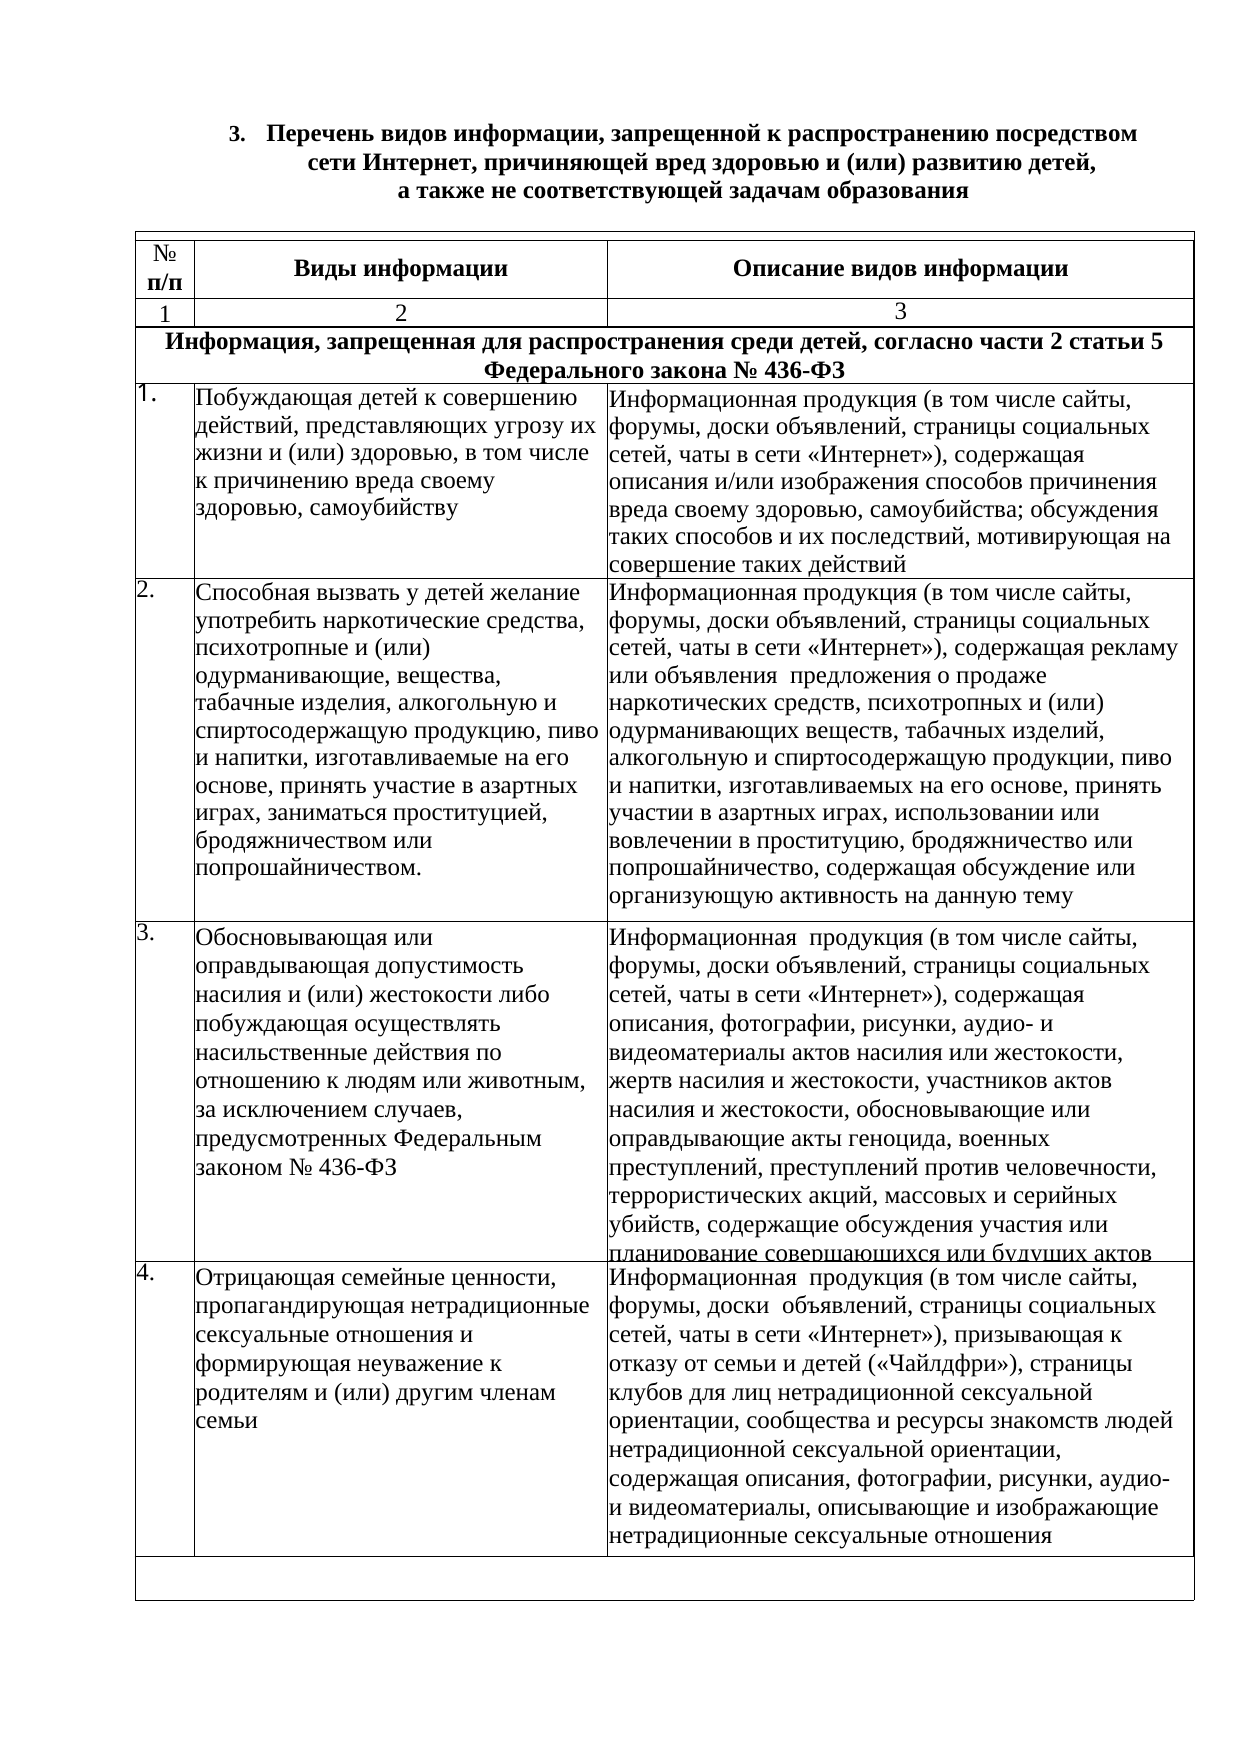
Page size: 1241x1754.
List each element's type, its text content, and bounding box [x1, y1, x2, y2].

table_cell 3 [608, 299, 1193, 326]
table_cell Информация, запрещенная для распространения среди детей, согласно части 2 статьи 5 Федерального закона № 436-ФЗ [136, 328, 1193, 383]
table_cell Побуждающая детей к совершению действий, представляющих угрозу их жизни и (или) здоровью, в том числе к причинению вреда своему здоровью, самоубийству [195, 384, 607, 578]
table_cell Информационная продукция (в том числе сайты, форумы, доски объявлений, страницы социальных сетей, чаты в сети «Интернет»), содержащая рекламу или объявления предложения о продаже наркотических средств, психотропных и (или) одурманивающих веществ, табачных изделий, алкогольную и спиртосодержащую продукции, пиво и напитки, изготавливаемых на его основе, принять участии в азартных играх, использовании или вовлечении в проституцию, бродяжничество или попрошайничество, содержащая обсуждение или организующую активность на данную тему [608, 579, 1193, 921]
table_cell Отрицающая семейные ценности, пропагандирующая нетрадиционные сексуальные отношения и формирующая неуважение к родителям и (или) другим членам семьи [195, 1262, 607, 1556]
table_header № п/п [136, 241, 194, 298]
list Перечень видов информации, запрещенной к распространению посредством сети Интернет, причиняющей вред здоровью и (или) развитию детей, [215, 118, 1152, 176]
text а также не соответствующей задачам образования [215, 176, 1152, 204]
table_cell Способная вызвать у детей желание употребить наркотические средства, психотропные и (или) одурманивающие, вещества, табачные изделия, алкогольную и спиртосодержащую продукцию, пиво и напитки, изготавливаемые на его основе, принять участие в азартных играх, заниматься проституцией, бродяжничеством или попрошайничеством. [195, 579, 607, 921]
table_cell 4. [136, 1262, 194, 1556]
table_cell Обосновывающая или оправдывающая допустимость насилия и (или) жестокости либо побуждающая осуществлять насильственные действия по отношению к людям или животным, за исключением случаев, предусмотренных Федеральным законом № 436-ФЗ [195, 922, 607, 1261]
table_header Описание видов информации [608, 241, 1193, 298]
table_cell Информационная продукция (в том числе сайты, форумы, доски объявлений, страницы социальных сетей, чаты в сети «Интернет»), содержащая описания и/или изображения способов причинения вреда своему здоровью, самоубийства; обсуждения таких способов и их последствий, мотивирующая на совершение таких действий [608, 384, 1193, 578]
table_cell 3. [136, 922, 194, 1261]
table_cell 1 [136, 299, 194, 326]
table_cell Информационная продукция (в том числе сайты, форумы, доски объявлений, страницы социальных сетей, чаты в сети «Интернет»), призывающая к отказу от семьи и детей («Чайлдфри»), страницы клубов для лиц нетрадиционной сексуальной ориентации, сообщества и ресурсы знакомств людей нетрадиционной сексуальной ориентации, содержащая описания, фотографии, рисунки, аудио- и видеоматериалы, описывающие и изображающие нетрадиционные сексуальные отношения [608, 1262, 1193, 1556]
table_header Виды информации [195, 241, 607, 298]
table_cell Информационная продукция (в том числе сайты, форумы, доски объявлений, страницы социальных сетей, чаты в сети «Интернет»), содержащая описания, фотографии, рисунки, аудио- и видеоматериалы актов насилия или жестокости, жертв насилия и жестокости, участников актов насилия и жестокости, обосновывающие или оправдывающие акты геноцида, военных преступлений, преступлений против человечности, террористических акций, массовых и серийных убийств, содержащие обсуждения участия или планирование совершающихся или будущих актов насилия или жестокости [608, 922, 1193, 1261]
table_cell 2. [136, 579, 194, 921]
table_cell 1. [136, 384, 194, 578]
table_cell 2 [195, 299, 607, 326]
